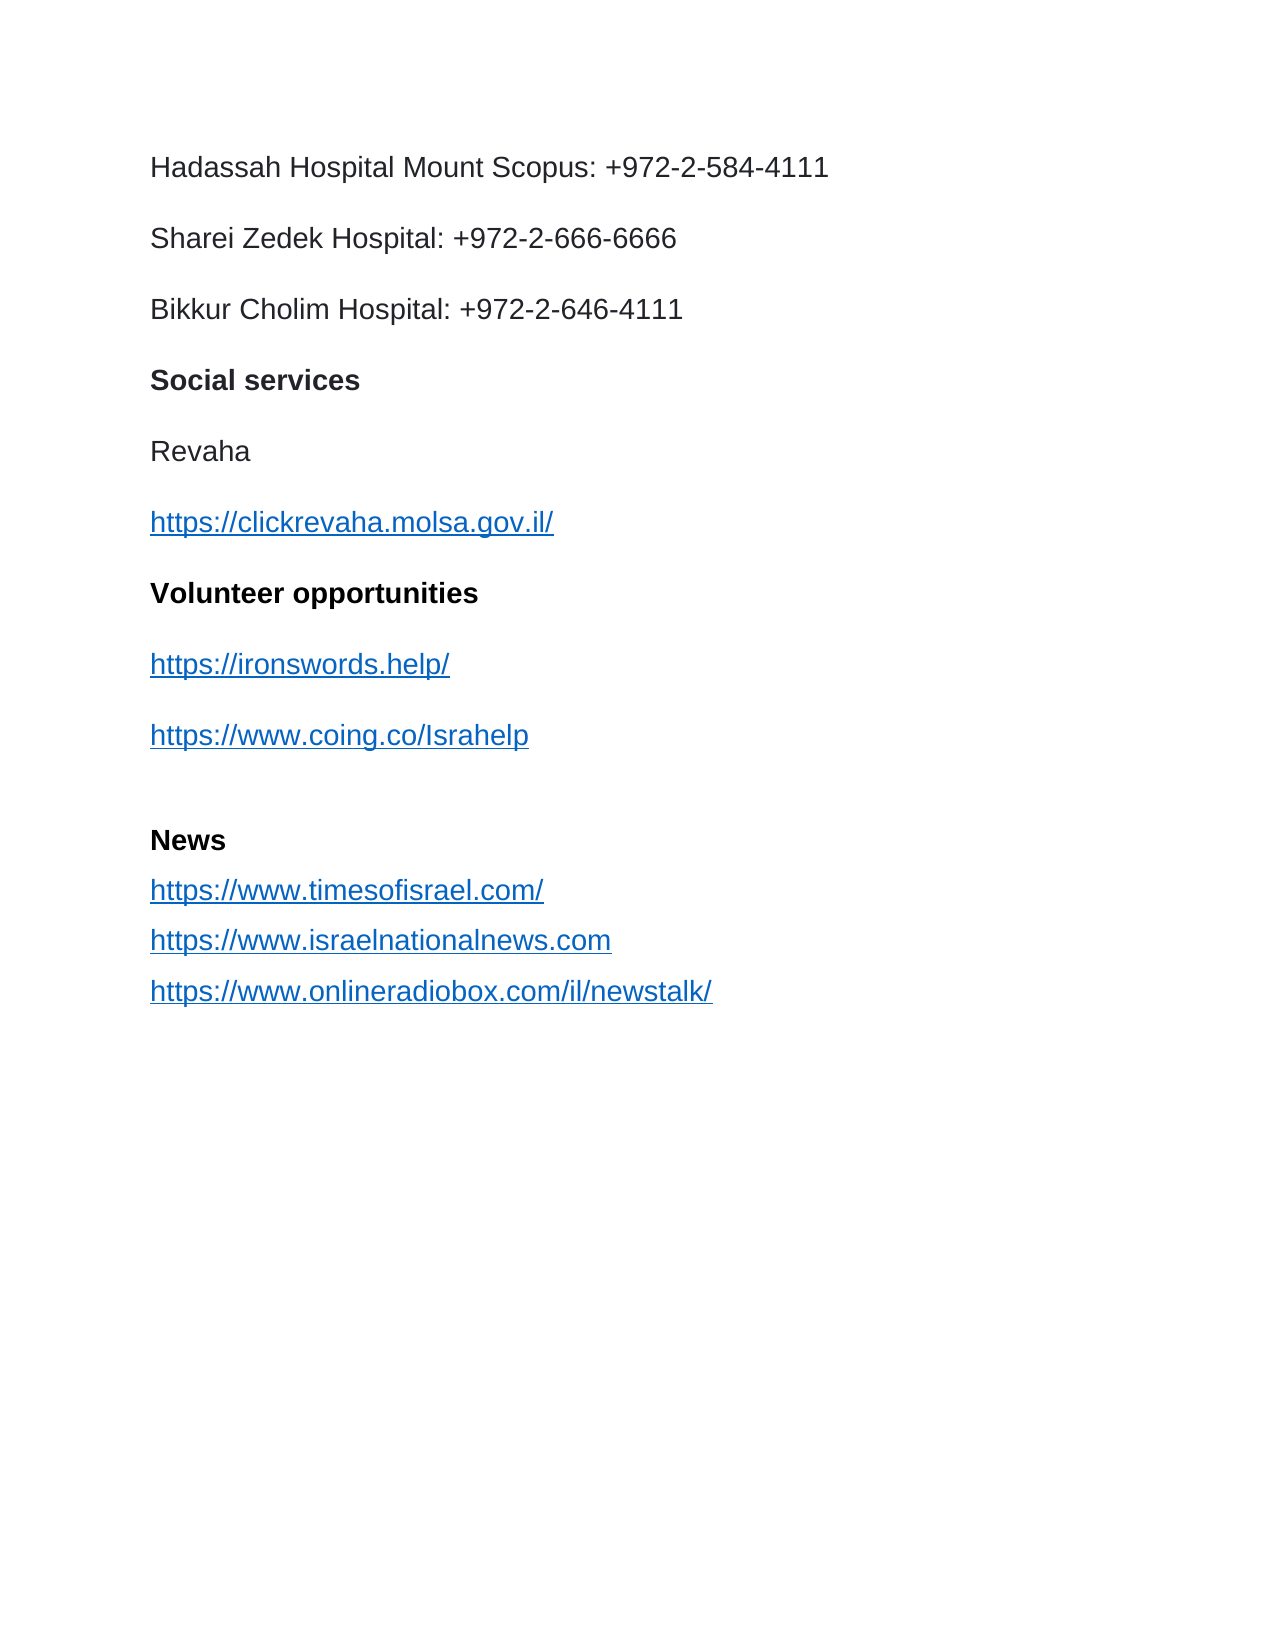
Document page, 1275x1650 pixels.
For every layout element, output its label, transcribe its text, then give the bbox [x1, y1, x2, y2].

text https://clickrevaha.molsa.gov.il/ [150, 505, 1125, 539]
text https://www.timesofisrael.com/ [150, 873, 1125, 907]
text Bikkur Cholim Hospital: +972-2-646-4111 [150, 292, 1125, 326]
text https://www.israelnationalnews.com [150, 923, 1125, 957]
text Hadassah Hospital Mount Scopus: +972-2-584-4111 [150, 150, 1125, 183]
text News [150, 823, 1125, 856]
text Sharei Zedek Hospital: +972-2-666-6666 [150, 221, 1125, 254]
text https://www.onlineradiobox.com/il/newstalk/ [150, 973, 1125, 1007]
text Volunteer opportunities [150, 576, 1125, 610]
text Revaha [150, 434, 1125, 468]
text https://ironswords.help/ [150, 647, 1125, 681]
text Social services [150, 363, 1125, 397]
text https://www.coing.co/Israhelp [150, 718, 1125, 752]
